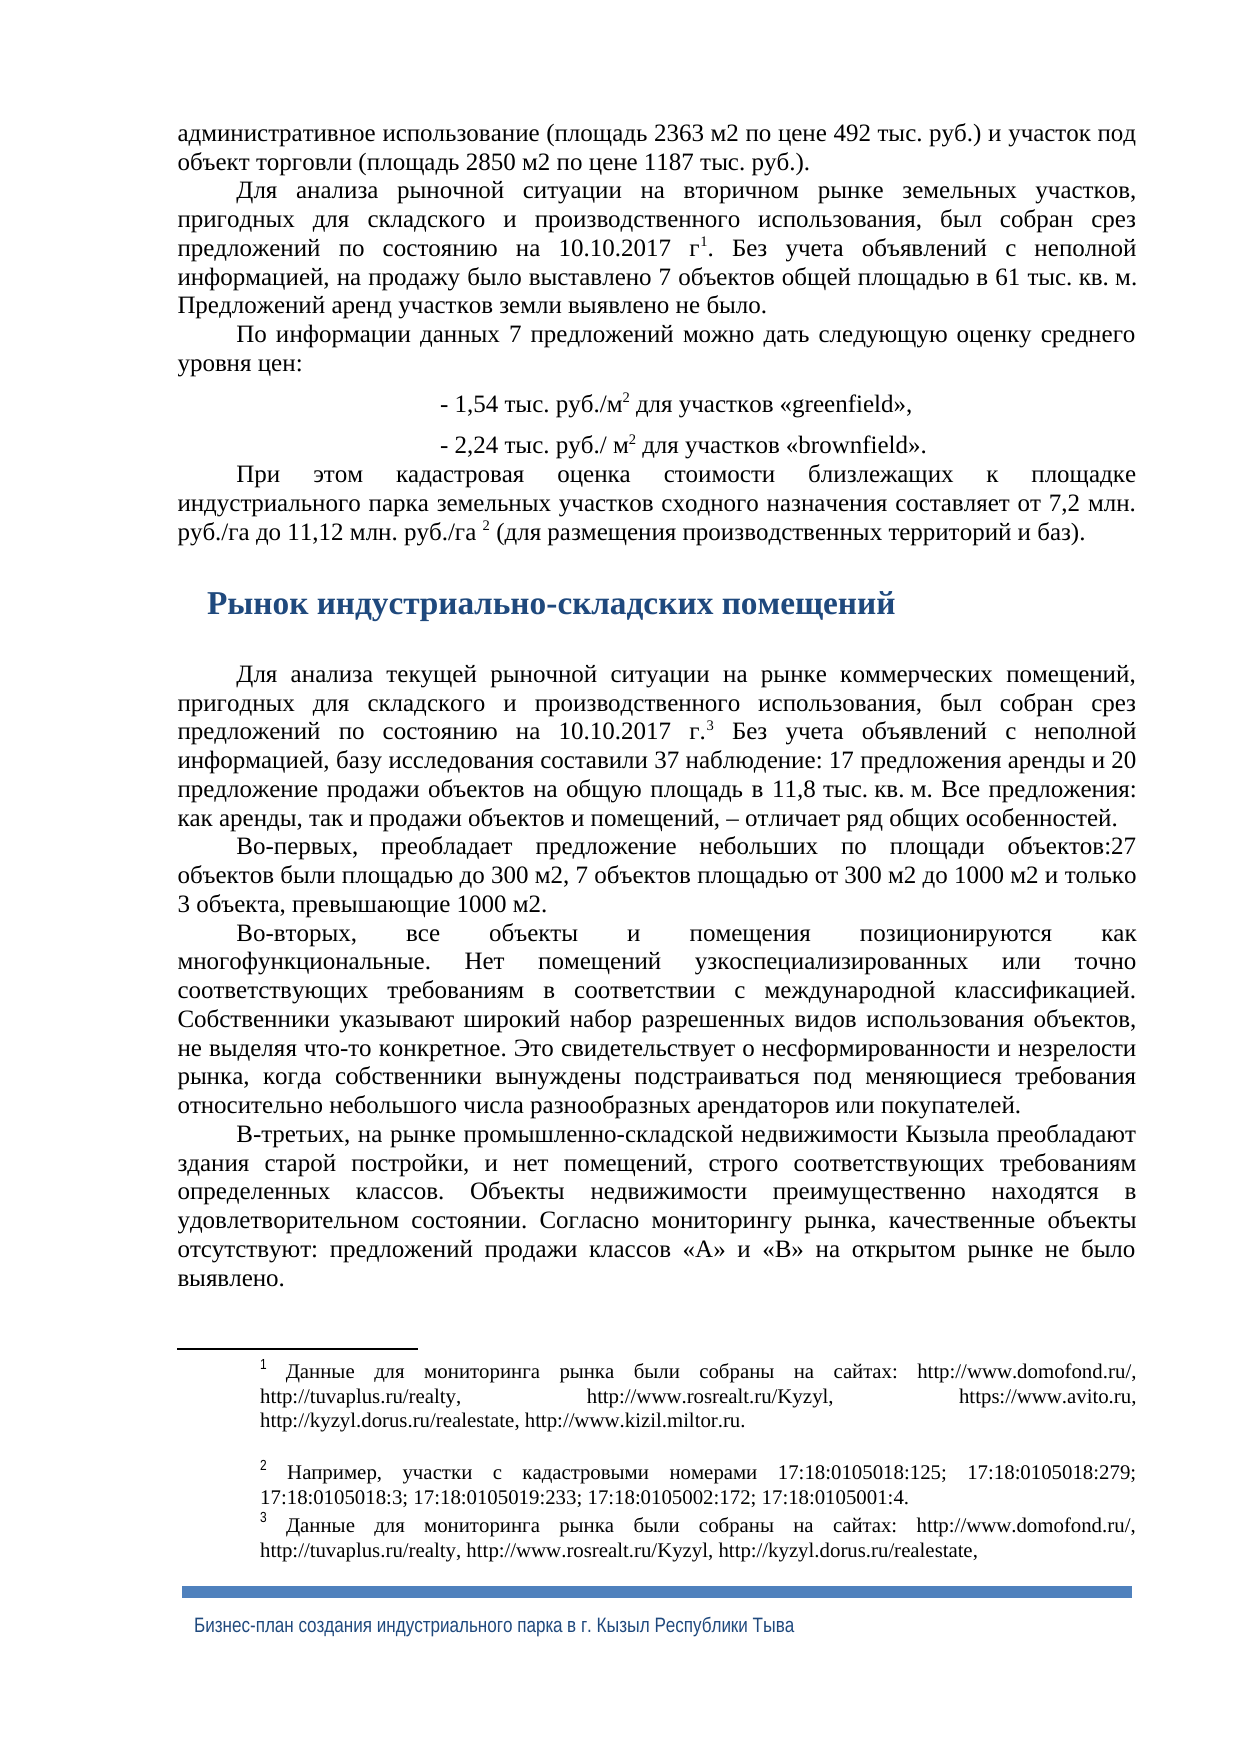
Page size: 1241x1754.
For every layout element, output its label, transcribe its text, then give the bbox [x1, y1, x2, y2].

text Рынок индустриально-складских помещений [207, 583, 1137, 621]
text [177, 118, 1137, 176]
text Для анализа рыночной ситуации на вторичном рынке земельных участков, пригодных для складского и производственного использования, был собран срез предложений по состоянию на 10.10.2017 г. Без учета объявлений с неполной информацией, на продажу было выставлено 7 объектов общей площадью в 61 тыс. кв. м. Предложений аренд участков земли выявлено не было. [177, 176, 1137, 319]
text В-третьих, на рынке промышленно-складской недвижимости Кызыла преобладают здания старой постройки, и нет помещений, строго соответствующих требованиям определенных классов. Объекты недвижимости преимущественно находятся в удовлетворительном состоянии. Согласно мониторингу рынка, качественные объекты отсутствуют: предложений продажи классов «А» и «В» на открытом рынке не было выявлено. [177, 1119, 1137, 1291]
text Для анализа текущей рыночной ситуации на рынке коммерческих помещений, пригодных для складского и производственного использования, был собран срез предложений по состоянию на 10.10.2017 г. Без учета объявлений с неполной информацией, базу исследования составили 37 наблюдение: 17 предложения аренды и 20 предложение продажи объектов на общую площадь в 11,8 тыс. кв. м. Все предложения: как аренды, так и продажи объектов и помещений, – отличает ряд общих особенностей. [177, 659, 1137, 831]
text Во-вторых, все объекты и помещения позиционируются как многофункциональные. Нет помещений узкоспециализированных или точно соответствующих требованиям в соответствии с международной классификацией. Собственники указывают широкий набор разрешенных видов использования объектов, не выделяя что-то конкретное. Это свидетельствует о несформированности и незрелости рынка, когда собственники вынуждены подстраиваться под меняющиеся требования относительно небольшого числа разнообразных арендаторов или покупателей. [177, 918, 1137, 1119]
text При этом кадастровая оценка стоимости близлежащих к площадке индустриального парка земельных участков сходного назначения составляет от 7,2 млн. руб./га до 11,12 млн. руб./га (для размещения производственных территорий и баз). [177, 459, 1137, 546]
text Во-первых, преобладает предложение небольших по площади объектов:27 объектов были площадью до 300 м2, 7 объектов площадью от 300 м2 до 1000 м2 и только 3 объекта, превышающие 1000 м2. [177, 831, 1137, 918]
list - 2,24 тыс. руб./ м2 для участков «brownfield». [440, 431, 1137, 459]
list - 1,54 тыс. руб./м2 для участков «greenfield», [440, 389, 1137, 418]
text По информации данных 7 предложений можно дать следующую оценку среднего уровня цен: [177, 319, 1137, 377]
